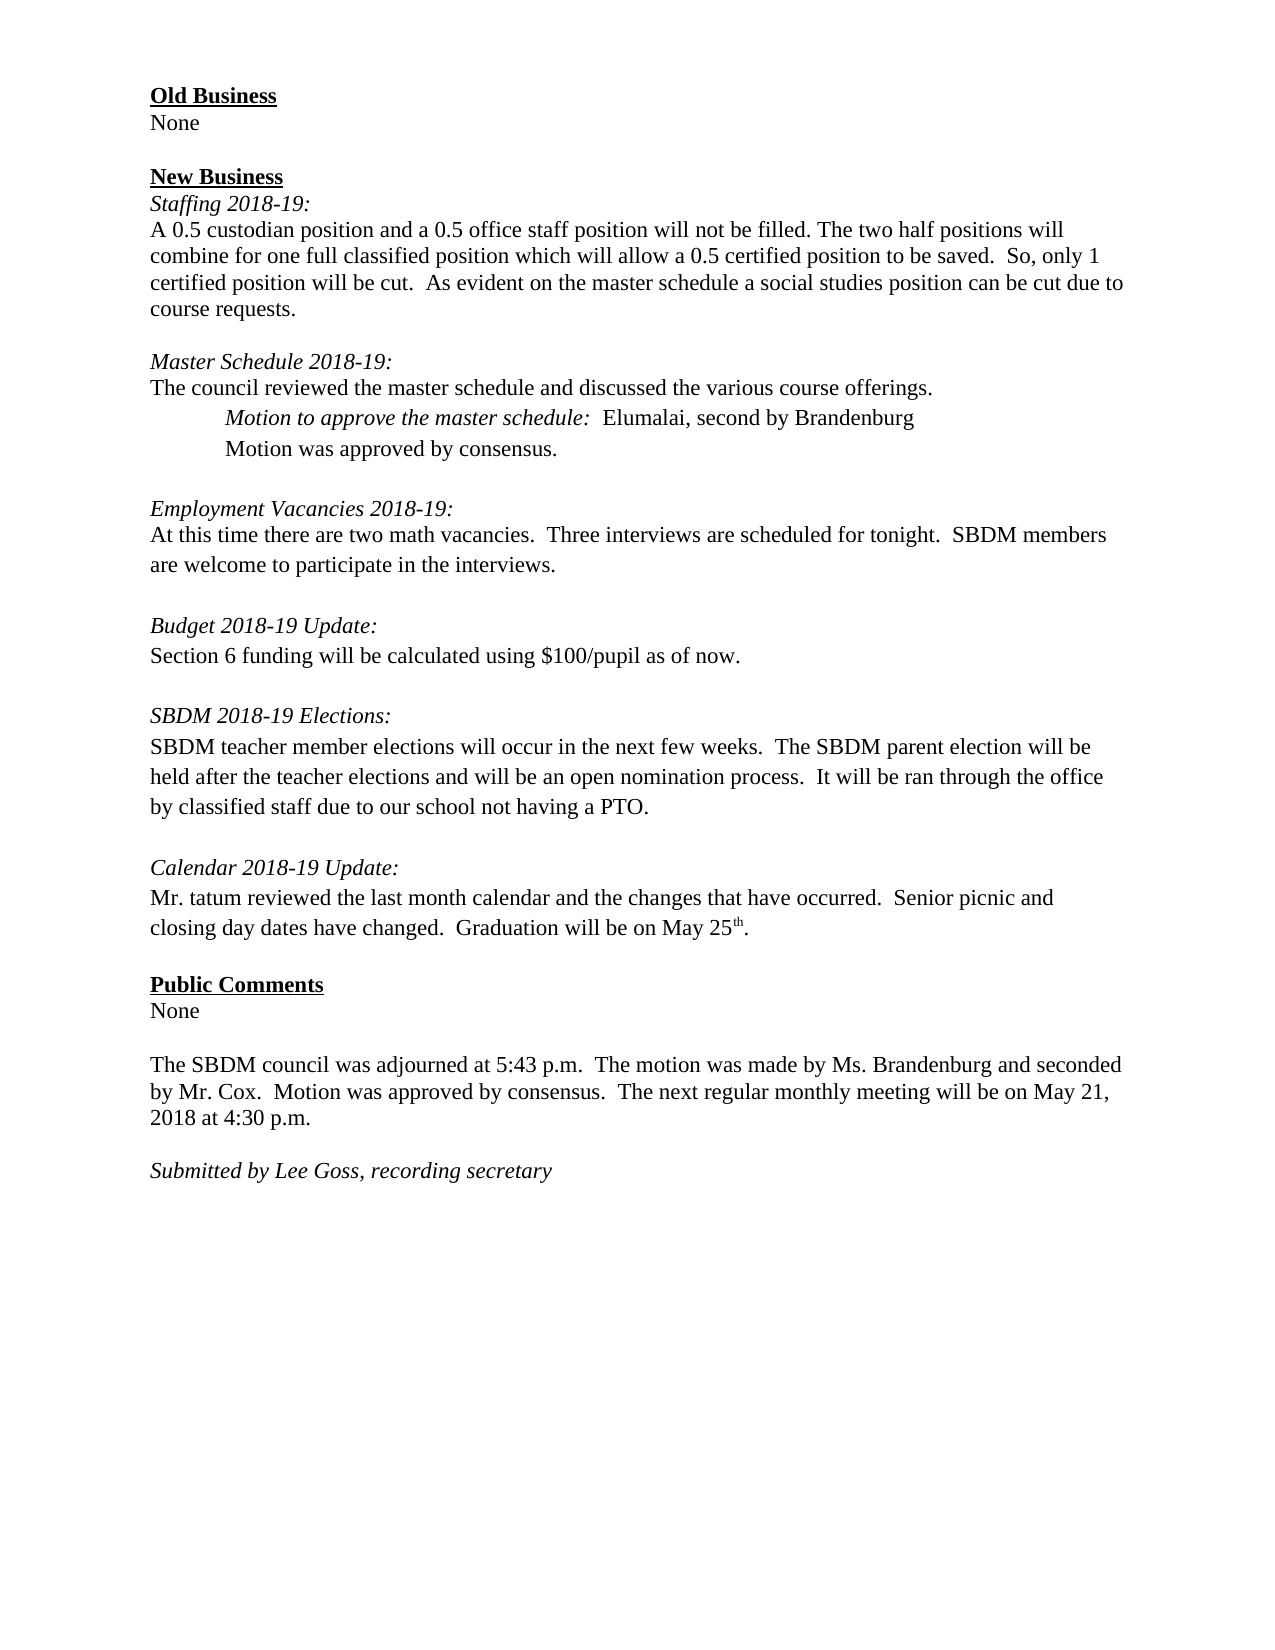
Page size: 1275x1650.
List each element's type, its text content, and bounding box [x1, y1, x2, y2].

text Submitted by Lee Goss, recording secretary [150, 1157, 1125, 1183]
text Section 6 funding will be calculated using $100/pupil as of now. [150, 642, 1125, 668]
text None [150, 109, 1125, 135]
text Master Schedule 2018-19: [150, 348, 1125, 374]
text Motion was approved by consensus. [150, 434, 1125, 461]
text A 0.5 custodian position and a 0.5 office staff position will not be filled. The two half positions will combine for one full classified position which will allow a 0.5 certified position to be saved. So, only 1 certified position will be cut. As evident on the master schedule a social studies position can be cut due to course requests. [150, 216, 1125, 321]
text At this time there are two math vacancies. Three interviews are scheduled for tonight. SBDM members are welcome to participate in the interviews. [150, 521, 1125, 578]
text Public Comments [150, 971, 1125, 997]
text SBDM teacher member elections will occur in the next few weeks. The SBDM parent election will be held after the teacher elections and will be an open nomination process. It will be ran through the office by classified staff due to our school not having a PTO. [150, 733, 1125, 819]
text New Business [150, 163, 1125, 190]
text SBDM 2018-19 Elections: [150, 703, 1125, 729]
text Mr. tatum reviewed the last month calendar and the changes that have occurred. Senior picnic and closing day dates have changed. Graduation will be on May 25th. [150, 884, 1125, 940]
text The council reviewed the master schedule and discussed the various course offerings. [150, 374, 1125, 401]
text The SBDM council was adjourned at 5:43 p.m. The motion was made by Ms. Brandenburg and seconded by Mr. Cox. Motion was approved by consensus. The next regular monthly meeting will be on May 21, 2018 at 4:30 p.m. [150, 1051, 1125, 1130]
text None [150, 997, 1125, 1023]
text Calendar 2018-19 Update: [150, 854, 1125, 880]
text Budget 2018-19 Update: [150, 612, 1125, 638]
text Motion to approve the master schedule: Elumalai, second by Brandenburg [150, 404, 1125, 431]
text Employment Vacancies 2018-19: [150, 495, 1125, 521]
text Old Business [150, 83, 1125, 109]
text Staffing 2018-19: [150, 190, 1125, 216]
